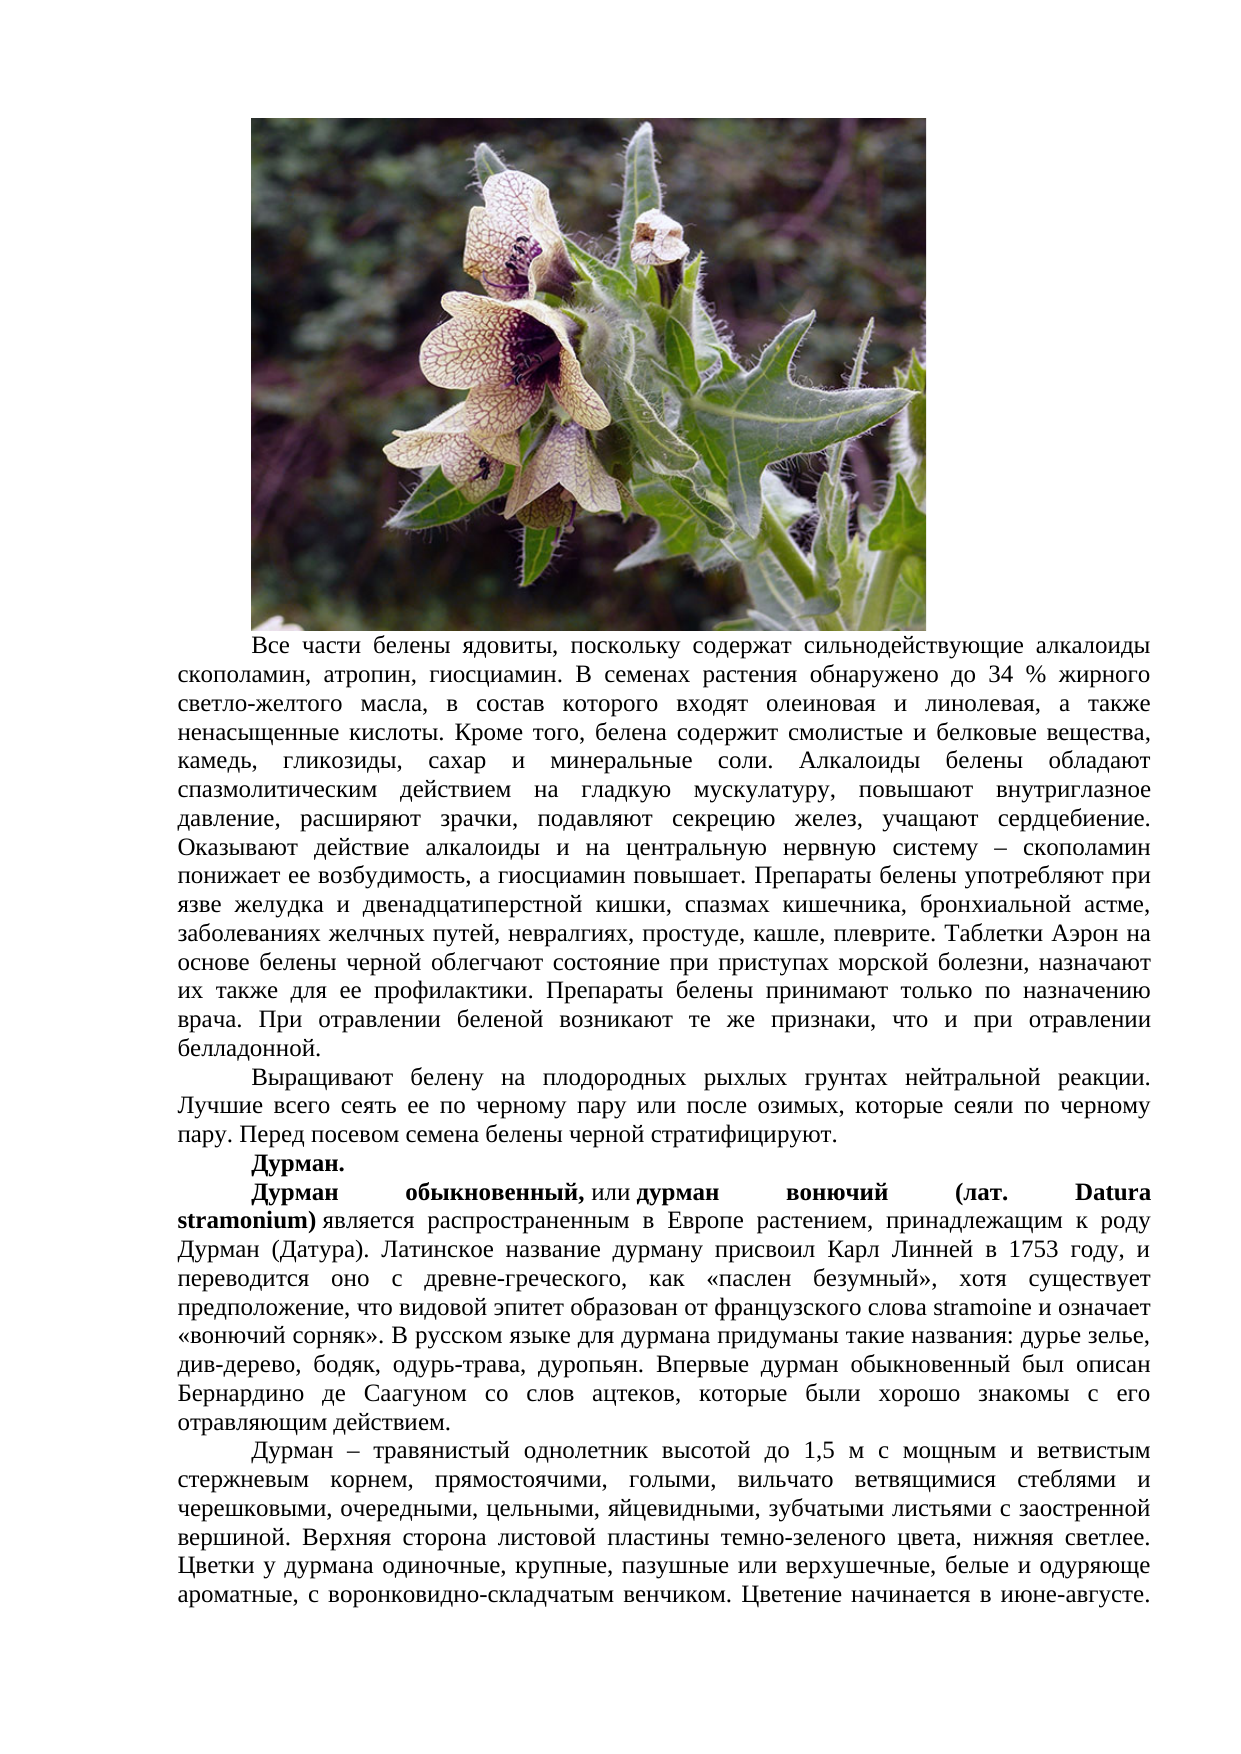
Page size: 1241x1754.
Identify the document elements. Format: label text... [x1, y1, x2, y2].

text Выращивают белену на плодородных рыхлых грунтах нейтральной реакции. Лучшие всего сеять ее по черному пару или после озимых, которые сеяли по черному пару. Перед посевом семена белены черной стратифицируют. [177, 1062, 1152, 1148]
text Все части белены ядовиты, поскольку содержат сильнодействующие алкалоиды скополамин, атропин, гиосциамин. В семенах растения обнаружено до 34 % жирного светло-желтого масла, в состав которого входят олеиновая и линолевая, а также ненасыщенные кислоты. Кроме того, белена содержит смолистые и белковые вещества, камедь, гликозиды, сахар и минеральные соли. Алкалоиды белены обладают спазмолитическим действием на гладкую мускулатуру, повышают внутриглазное давление, расширяют зрачки, подавляют секрецию желез, учащают сердцебиение. Оказывают действие алкалоиды и на центральную нервную систему – скополамин понижает ее возбудимость, а гиосциамин повышает. Препараты белены употребляют при язве желудка и двенадцатиперстной кишки, спазмах кишечника, бронхиальной астме, заболеваниях желчных путей, невралгиях, простуде, кашле, плеврите. Таблетки Аэрон на основе белены черной облегчают состояние при приступах морской болезни, назначают их также для ее профилактики. Препараты белены принимают только по назначению врача. При отравлении беленой возникают те же признаки, что и при отравлении белладонной. [177, 631, 1152, 1062]
text Дурман. [177, 1148, 1152, 1177]
text Дурман обыкновенный, или дурман вонючий (лат. Datura stramonium) является распространенным в Европе растением, принадлежащим к роду Дурман (Датура). Латинское название дурману присвоил Карл Линней в 1753 году, и переводится оно с древне-греческого, как «паслен безумный», хотя существует предположение, что видовой эпитет образован от французского слова stramoine и означает «вонючий сорняк». В русском языке для дурмана придуманы такие названия: дурье зелье, див-дерево, бодяк, одурь-трава, дуропьян. Впервые дурман обыкновенный был описан Бернардино де Саагуном со слов ацтеков, которые были хорошо знакомы с его отравляющим действием. [177, 1177, 1152, 1436]
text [177, 1436, 1152, 1608]
picture [251, 118, 927, 631]
